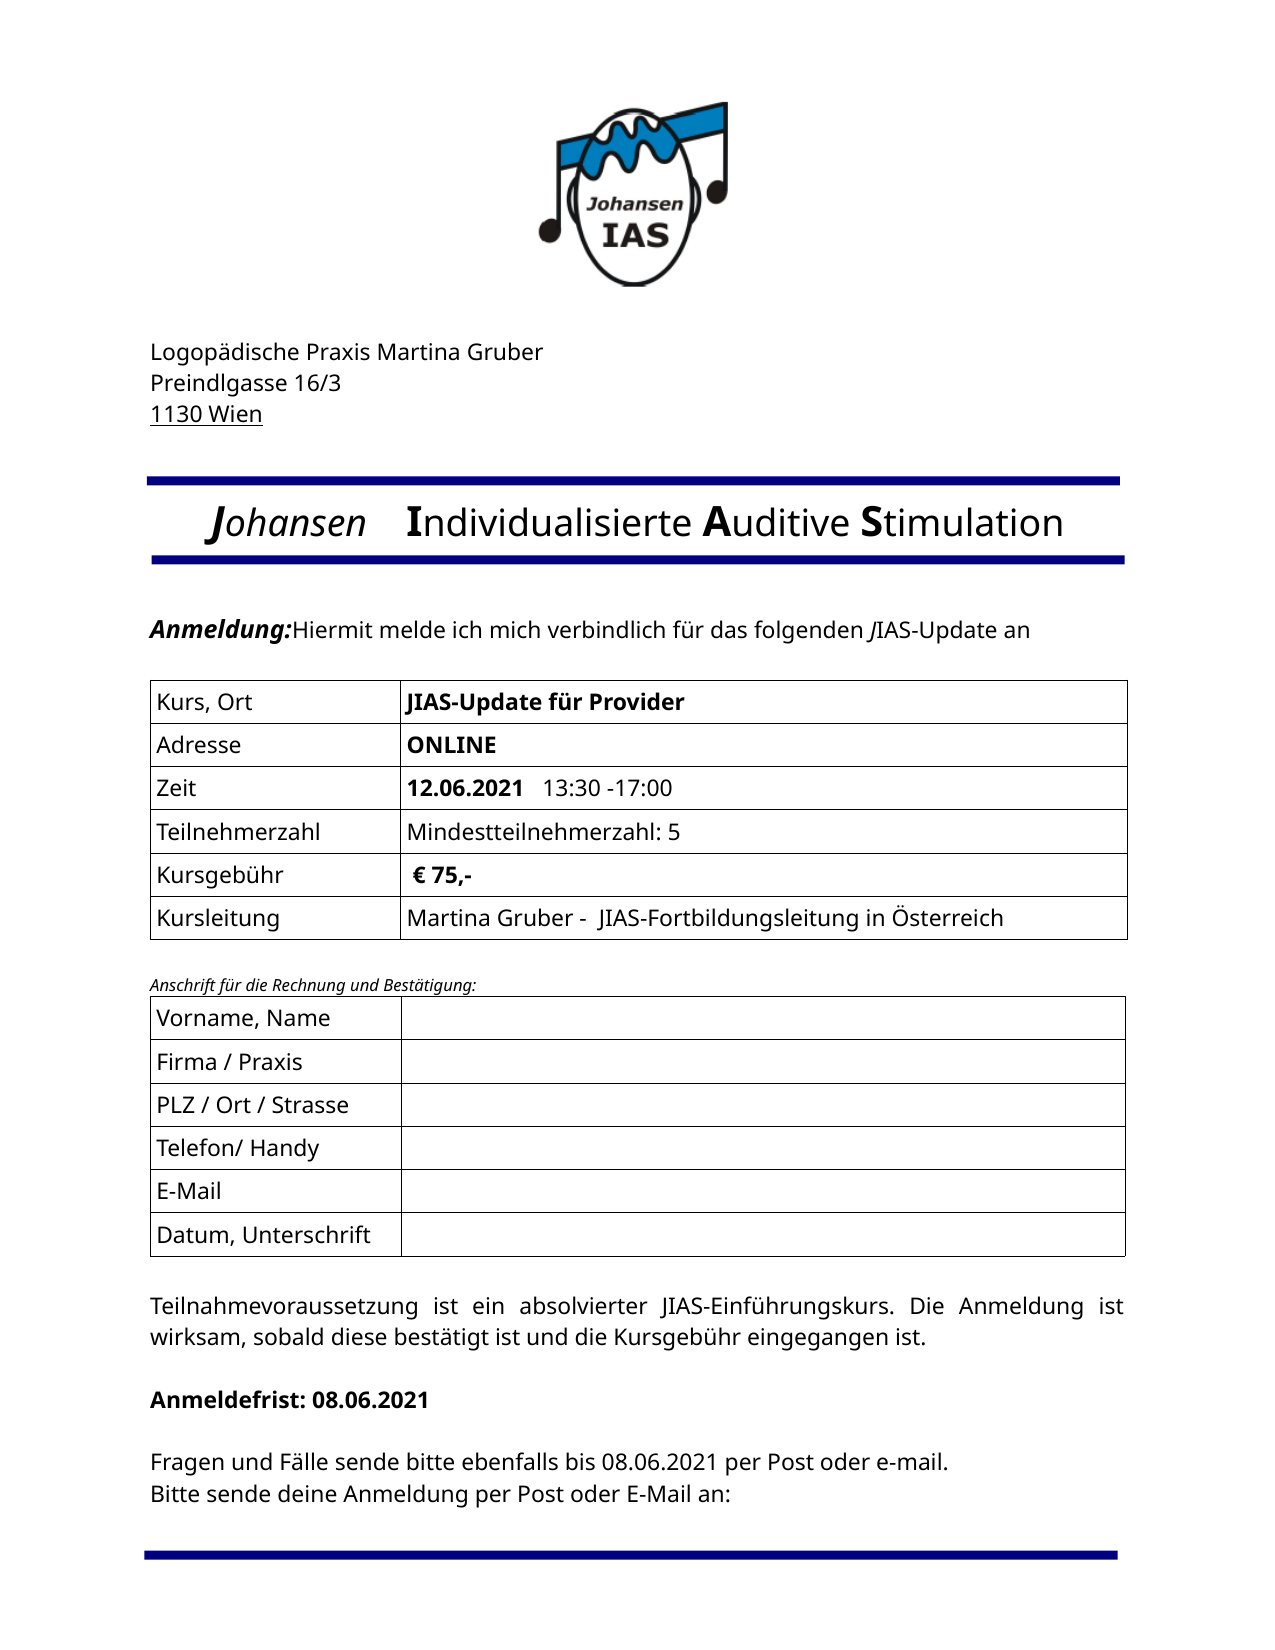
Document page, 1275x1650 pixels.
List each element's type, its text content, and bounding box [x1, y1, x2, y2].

table_header JIAS-Update für Provider [401, 681, 1127, 723]
text Logopädische Praxis Martina Gruber [150, 336, 1125, 367]
table_header Vorname, Name [151, 997, 401, 1039]
table_cell Kursleitung [151, 897, 400, 939]
table_cell Martina Gruber - JIAS-Fortbildungsleitung in Österreich [401, 897, 1127, 939]
text Johansen Individualisierte Auditive Stimulation [150, 492, 1125, 549]
table_cell 12.06.2021 13:30 -17:00 [401, 767, 1127, 809]
text Anmeldung:Hiermit melde ich mich verbindlich für das folgenden JIAS-Update an [150, 611, 1125, 645]
text Anmeldefrist: 08.06.2021 [150, 1384, 1125, 1415]
table_cell ONLINE [401, 724, 1127, 766]
text Preindlgasse 16/3 [150, 367, 1125, 398]
text 1130 Wien [150, 398, 1125, 429]
table_cell € 75,- [401, 854, 1127, 896]
table_cell E-Mail [151, 1170, 401, 1212]
text Anschrift für die Rechnung und Bestätigung: [150, 973, 1125, 996]
text Bitte sende deine Anmeldung per Post oder E-Mail an: [150, 1478, 1125, 1509]
table_cell [402, 1213, 1125, 1256]
table_cell Teilnehmerzahl [151, 810, 400, 852]
table_cell Firma / Praxis [151, 1040, 401, 1083]
picture [519, 75, 756, 302]
table_cell [402, 1170, 1125, 1212]
table_cell [402, 1127, 1125, 1169]
table_cell Telefon/ Handy [151, 1127, 401, 1169]
text Fragen und Fälle sende bitte ebenfalls bis 08.06.2021 per Post oder e-mail. [150, 1446, 1125, 1478]
table_cell Adresse [151, 724, 400, 766]
table_cell Mindestteilnehmerzahl: 5 [401, 810, 1127, 852]
text Teilnahmevoraussetzung ist ein absolvierter JIAS-Einführungskurs. Die Anmeldung ist wirksam, sobald diese bestätigt ist und die Kursgebühr eingegangen ist. [150, 1290, 1125, 1353]
table_cell PLZ / Ort / Strasse [151, 1084, 401, 1126]
table_cell Zeit [151, 767, 400, 809]
table_cell Datum, Unterschrift [151, 1213, 401, 1256]
table_cell Kursgebühr [151, 854, 400, 896]
table_cell [402, 1040, 1125, 1083]
table_header [402, 997, 1125, 1039]
table_header Kurs, Ort [151, 681, 400, 723]
table_cell [402, 1084, 1125, 1126]
